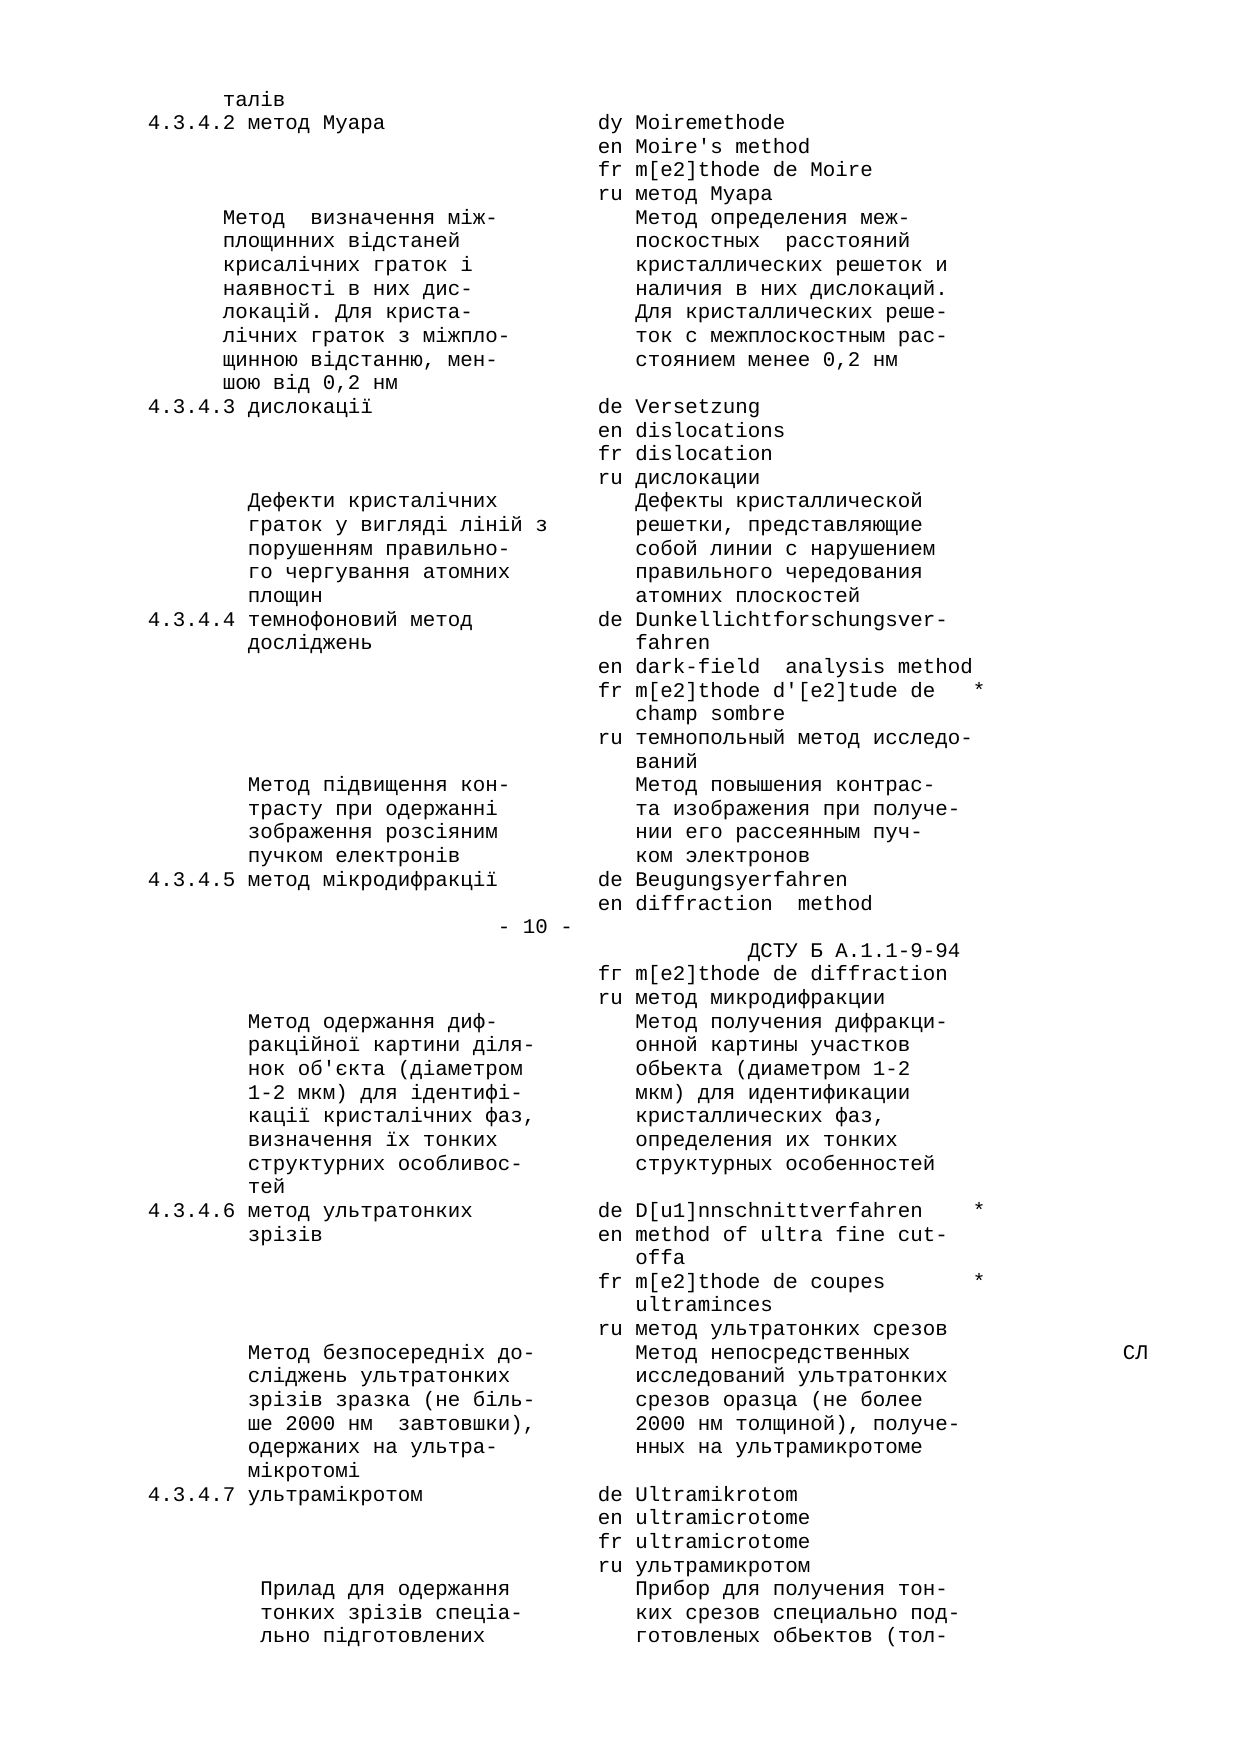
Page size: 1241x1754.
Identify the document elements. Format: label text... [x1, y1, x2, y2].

text шою від 0,2 нм [148, 372, 1152, 396]
text крисалічних граток і кристаллических решеток и [148, 254, 1152, 278]
text ru метод Муара [148, 183, 1152, 207]
text 4.3.4.6 метод ультратонких dе D[u1]nnschnittverfahren * [148, 1200, 1152, 1223]
text щинною вiдстанню, мен- стоянием менее 0,2 нм [148, 349, 1152, 372]
text en dark-field analysis method [148, 656, 1152, 680]
text fr m[e2]thode d'[e2]tude de * [148, 680, 1152, 703]
text локацій. Для криста- Для кристаллических реше- [148, 301, 1152, 325]
text трасту при одержанні та изображения при получе- [148, 798, 1152, 822]
text порушенням правильно- собой линии с нарушением [148, 538, 1152, 561]
text fr dislocation [148, 443, 1152, 467]
text зрізів еn method оf ultra fine cut- [148, 1223, 1152, 1247]
text fr ultramicrotome [148, 1531, 1152, 1554]
text ru дислокации [148, 467, 1152, 491]
text визначення їх тонких определения их тонких [148, 1129, 1152, 1153]
text fr m[e2]thode dе сouрes * [148, 1271, 1152, 1294]
text ru темнопольный метод исследо- [148, 727, 1152, 751]
text 4.3.4.5 метод мікродифракції de Вeugungsyerfahren [148, 869, 1152, 892]
text 1-2 мкм) для ідентифі- мкм) для идентификации [148, 1082, 1152, 1105]
text еn ultramicrotome [148, 1507, 1152, 1531]
text Метод безпосередніх до- Метод непосредственных СЛ [148, 1342, 1152, 1365]
text offa [148, 1247, 1152, 1271]
text fr m[e2]thode de Moire [148, 159, 1152, 183]
text ru метод микродифракции [148, 987, 1152, 1011]
text ваний [148, 751, 1152, 774]
text талів [148, 88, 1152, 112]
text площин атомних плоскостей [148, 585, 1152, 609]
text Метод підвищення кон- Метод повышения контрас- [148, 774, 1152, 798]
text структурних особливос- структурных особенностей [148, 1153, 1152, 1176]
text сліджень ультратонких исследований ультратонких [148, 1365, 1152, 1389]
text тей [148, 1176, 1152, 1200]
text наявності в них дис- наличия в них дислокаций. [148, 278, 1152, 301]
text досліджень fahren [148, 632, 1152, 656]
text - 10 - [148, 916, 1152, 940]
text ДСТУ Б А.1.1-9-94 [148, 940, 1152, 963]
text Дефекти кристалічних Дефекты кристаллической [148, 491, 1152, 514]
text ракційної картини діля- онной картины участков [148, 1034, 1152, 1058]
text fг m[e2]thode de diffraction [148, 963, 1152, 987]
text пучком електронів ком электронов [148, 845, 1152, 869]
text го чергування атомних правильного чередования [148, 561, 1152, 585]
text ше 2000 нм завтовшки), 2000 нм толщиной), получе- [148, 1413, 1152, 1436]
text площинних відстаней поскостных расстояний [148, 230, 1152, 254]
text ru ультрамикротом [148, 1554, 1152, 1578]
text Метод визначення між- Метод определения меж- [148, 207, 1152, 230]
text еn Moire's method [148, 136, 1152, 159]
text 4.3.4.7 ультрамікротом dе Ultramikrotom [148, 1484, 1152, 1507]
text 4.3.4.3 дислокації de Versetzung [148, 396, 1152, 419]
text ru метод ультратонких срезов [148, 1318, 1152, 1342]
text 4.3.4.2 метод Муара dу Moiremethode [148, 112, 1152, 136]
text 4.3.4.4 темнофоновий метод de Dunkellichtforschungsver- [148, 609, 1152, 632]
text champ sombre [148, 703, 1152, 727]
text граток у вигляді ліній з решетки, представляющие [148, 514, 1152, 538]
text en diffraction method [148, 892, 1152, 916]
text Прилад для одержання Прибор для получения тон- [148, 1578, 1152, 1602]
text мікротомі [148, 1460, 1152, 1484]
text тонких зрізів спеціа- ких срезов специально под- [148, 1602, 1152, 1626]
text ultraminces [148, 1294, 1152, 1318]
text одержаних на ультра- нных на ультрамикротоме [148, 1436, 1152, 1460]
text лічних граток з міжпло- ток с межплоскостным рас- [148, 325, 1152, 349]
text Метод одержання диф- Метод получения дифракци- [148, 1011, 1152, 1034]
text зображення розсіяним нии его рассеянным пуч- [148, 822, 1152, 845]
text зрізів зразка (не біль- срезов оразца (не более [148, 1389, 1152, 1413]
text нок об'єкта (діаметром обЬекта (диаметром 1-2 [148, 1058, 1152, 1082]
text en dislocations [148, 419, 1152, 443]
text кації кристалічних фаз, кристаллических фаз, [148, 1105, 1152, 1129]
text льно підготовлених готовленых обЬектов (тол- [148, 1626, 1152, 1649]
